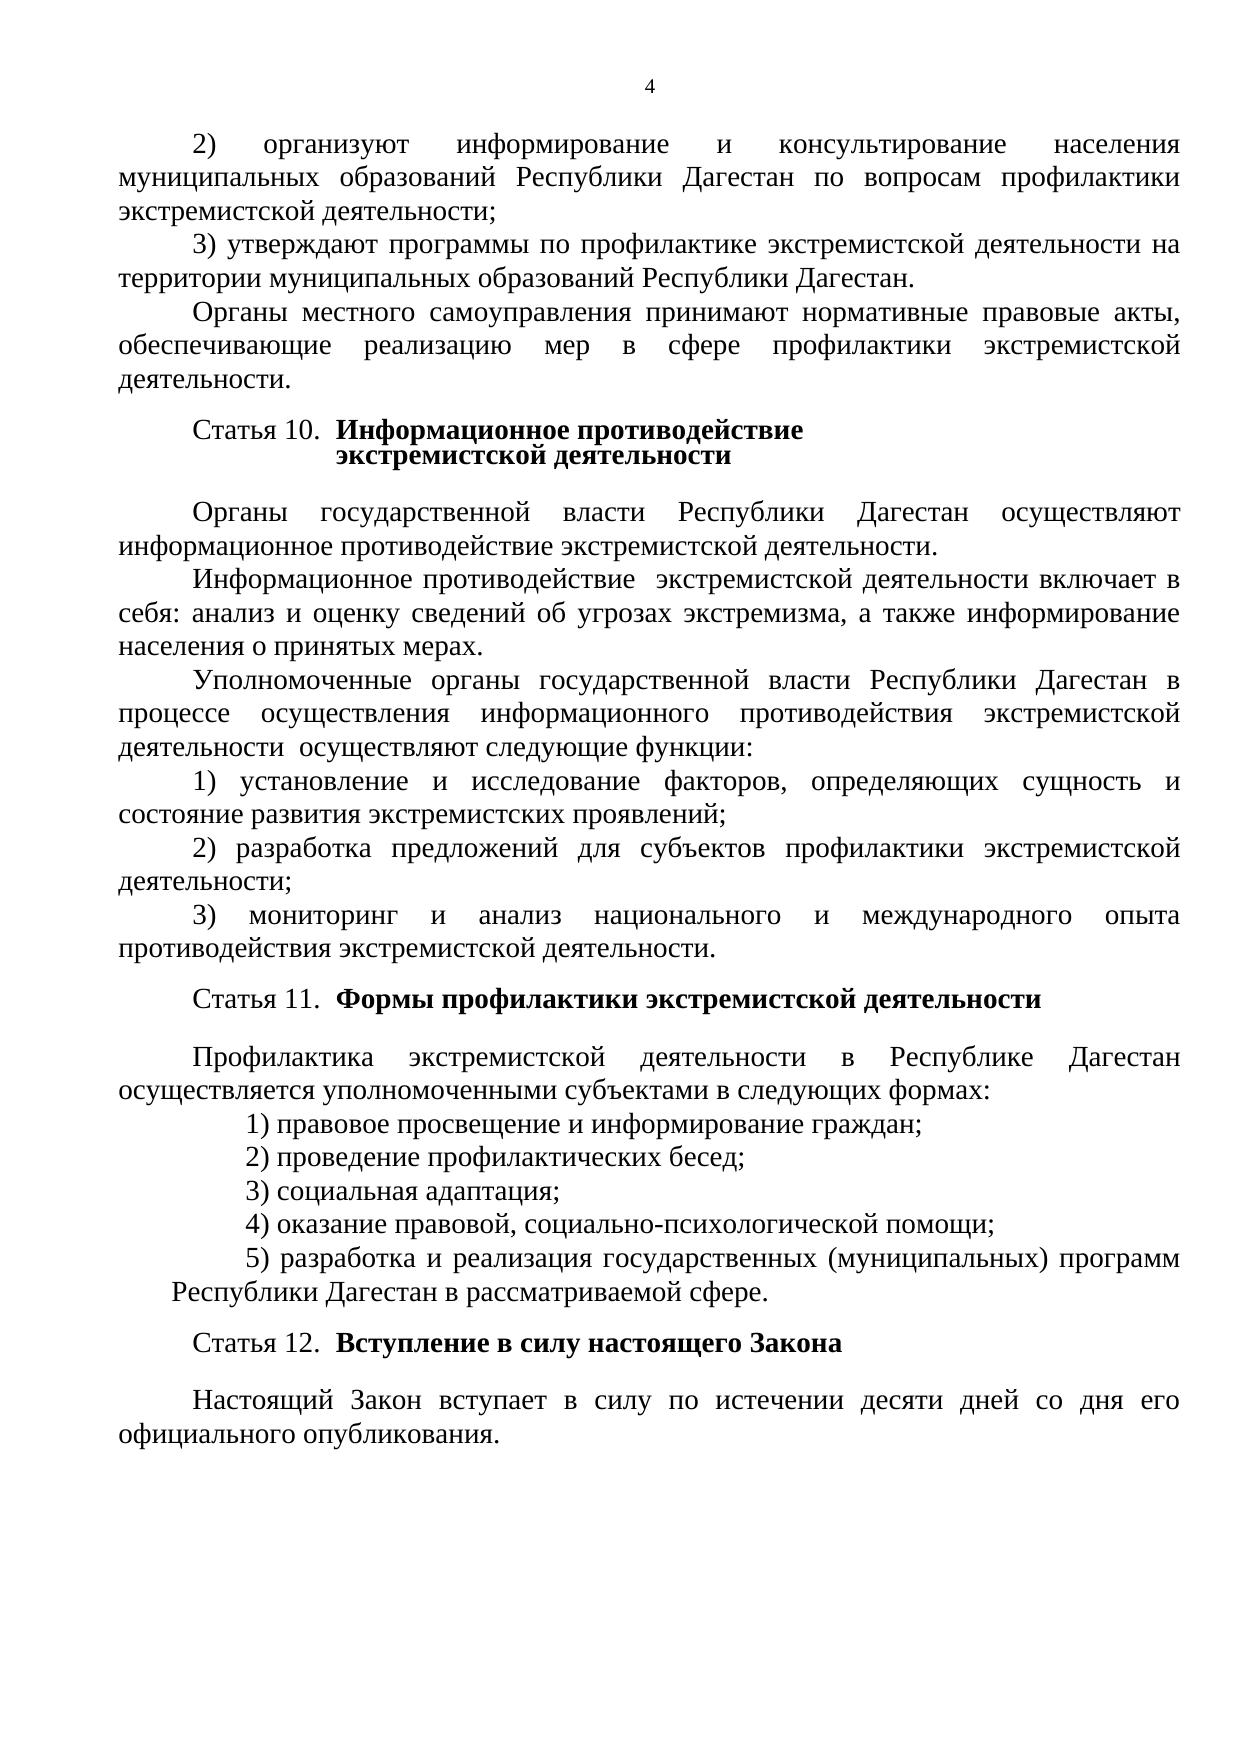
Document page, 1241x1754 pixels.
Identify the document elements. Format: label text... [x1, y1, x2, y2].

text Уполномоченные органы государственной власти Республики Дагестан в процессе осуществления информационного противодействия экстремистской деятельности осуществляют следующие функции: [118, 662, 1181, 763]
text 2) разработка предложений для субъектов профилактики экстремистской деятельности; [118, 830, 1181, 897]
text Информационное противодействие экстремистской деятельности включает в себя: анализ и оценку сведений об угрозах экстремизма, а также информирование населения о принятых мерах. [118, 561, 1181, 662]
text Настоящий Закон вступает в силу по истечении десяти дней со дня его официального опубликования. [118, 1382, 1181, 1449]
text Статья 11. Формы профилактики экстремистской деятельности [118, 989, 497, 1014]
text 3) мониторинг и анализ национального и международного опыта противодействия экстремистской деятельности. [118, 897, 1181, 964]
text экстремистской деятельности [118, 444, 1181, 469]
text 3) социальная адаптация; [171, 1173, 1181, 1207]
text Статья 12. Вступление в силу настоящего Закона [118, 1332, 1181, 1357]
text Статья 10. Информационное противодействие [118, 419, 383, 444]
text Профилактика экстремистской деятельности в Республике Дагестан осуществляется уполномоченными субъектами в следующих формах: [118, 1039, 1181, 1106]
text 4) оказание правовой, социально-психологической помощи; [171, 1207, 1181, 1240]
text Органы местного самоуправления принимают нормативные правовые акты, обеспечивающие реализацию мер в сфере профилактики экстремистской деятельности. [118, 294, 1181, 394]
text Статья 11. Формы профилактики экстремистской деятельности [501, 989, 1181, 1014]
text 2) организуют информирование и консультирование населения муниципальных образований Республики Дагестан по вопросам профилактики экстремистской деятельности; [118, 126, 1181, 227]
text 5) разработка и реализация государственных (муниципальных) программ Республики Дагестан в рассматриваемой сфере. [171, 1240, 1181, 1307]
text 1) установление и исследование факторов, определяющих сущность и состояние развития экстремистских проявлений; [118, 763, 1181, 830]
text 2) проведение профилактических бесед; [171, 1139, 1181, 1173]
text Статья 10. Информационное противодействие [387, 419, 1181, 444]
text Органы государственной власти Республики Дагестан осуществляют информационное противодействие экстремистской деятельности. [118, 494, 1181, 561]
text 1) правовое просвещение и информирование граждан; [171, 1106, 1181, 1139]
text 3) утверждают программы по профилактике экстремистской деятельности на территории муниципальных образований Республики Дагестан. [118, 227, 1181, 294]
